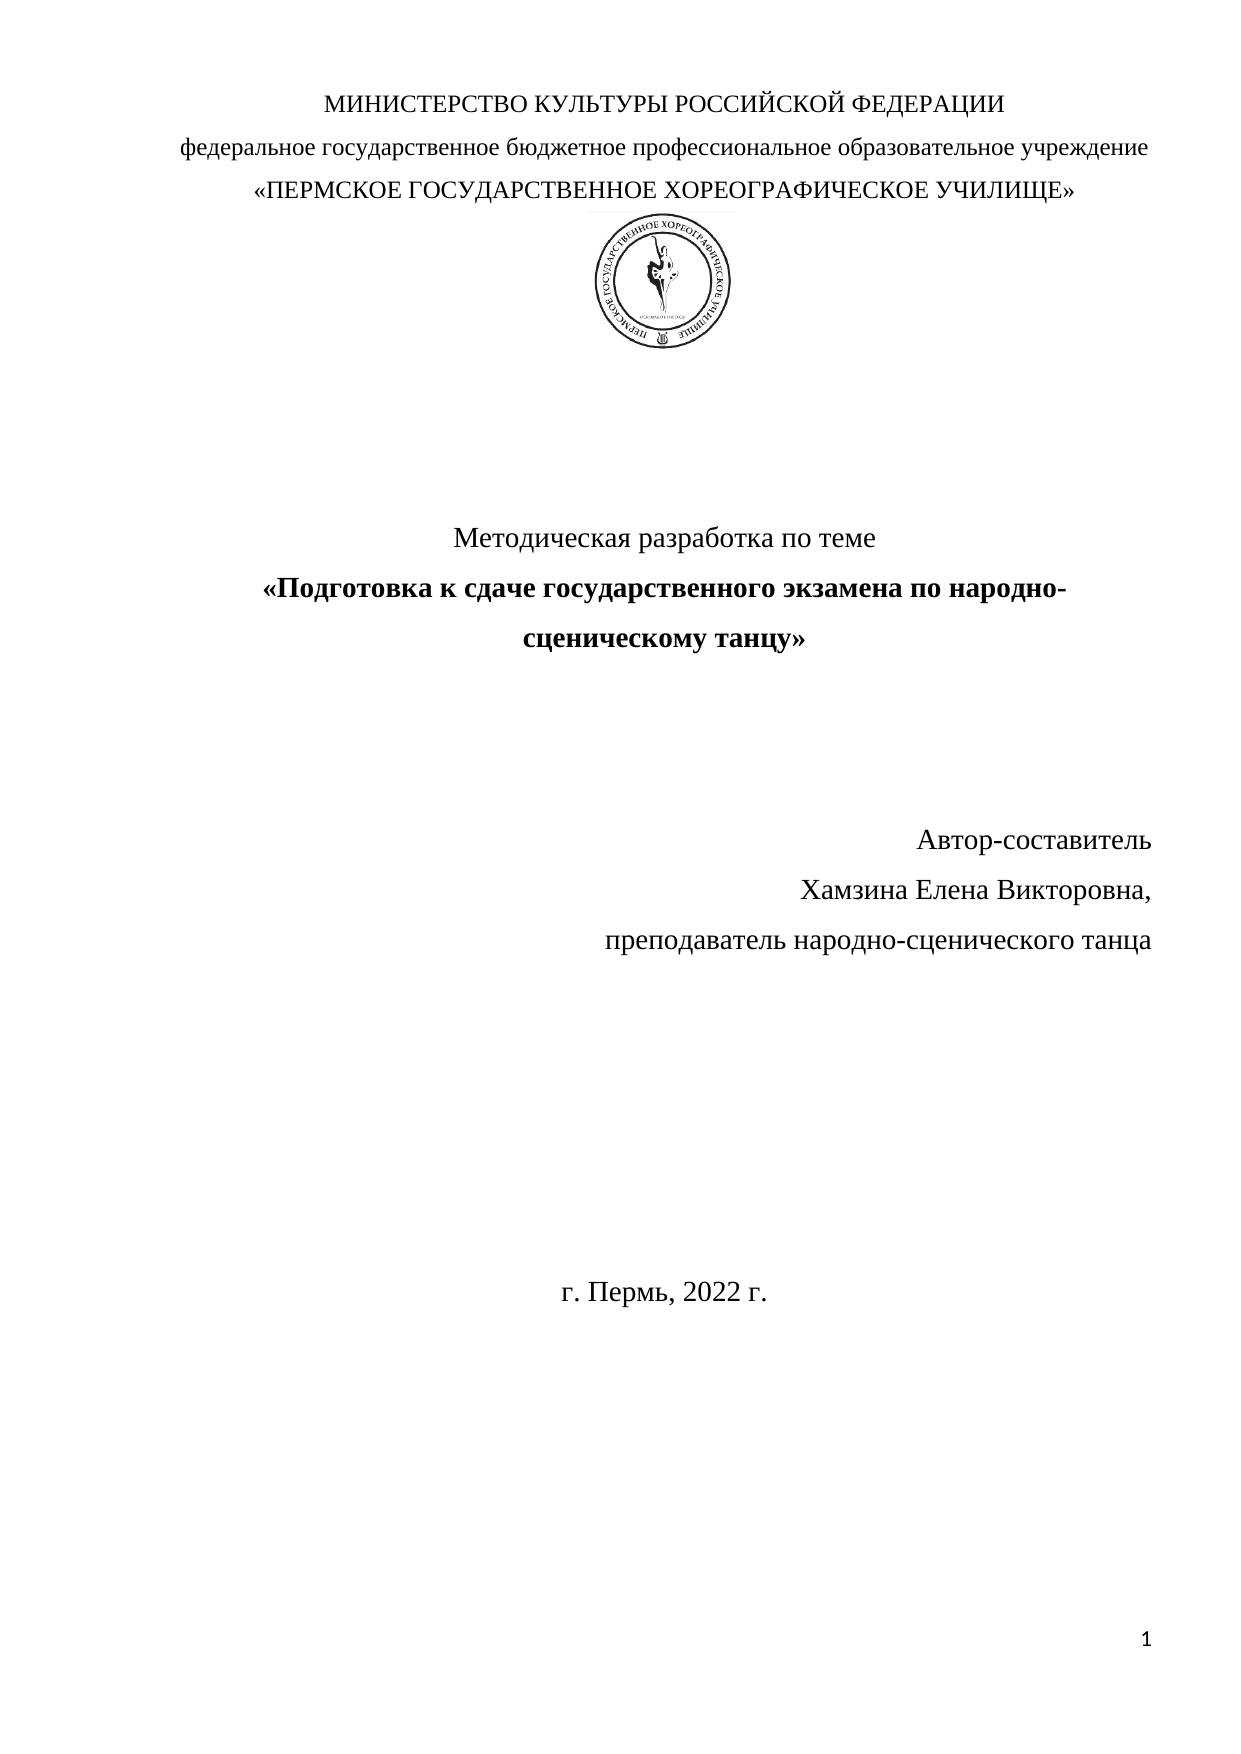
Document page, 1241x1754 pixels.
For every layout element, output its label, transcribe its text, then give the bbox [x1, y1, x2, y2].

text г. Пермь, 2022 г. [177, 1274, 1152, 1308]
text Автор-составитель [177, 822, 1152, 855]
picture [588, 211, 735, 352]
text Хамзина Елена Викторовна, [177, 872, 1152, 906]
text «Подготовка к сдаче государственного экзамена по народно-сценическому танцу» [177, 570, 1152, 654]
text МИНИСТЕРСТВО КУЛЬТУРЫ РОССИЙСКОЙ ФЕДЕРАЦИИ [177, 89, 1152, 117]
text федеральное государственное бюджетное профессиональное образовательное учреждение [177, 132, 1152, 161]
text преподаватель народно-сценического танца [177, 922, 1152, 956]
text «ПЕРМСКОЕ ГОСУДАРСТВЕННОЕ ХОРЕОГРАФИЧЕСКОЕ УЧИЛИЩЕ» [177, 175, 1152, 204]
text Методическая разработка по теме [177, 520, 1152, 553]
